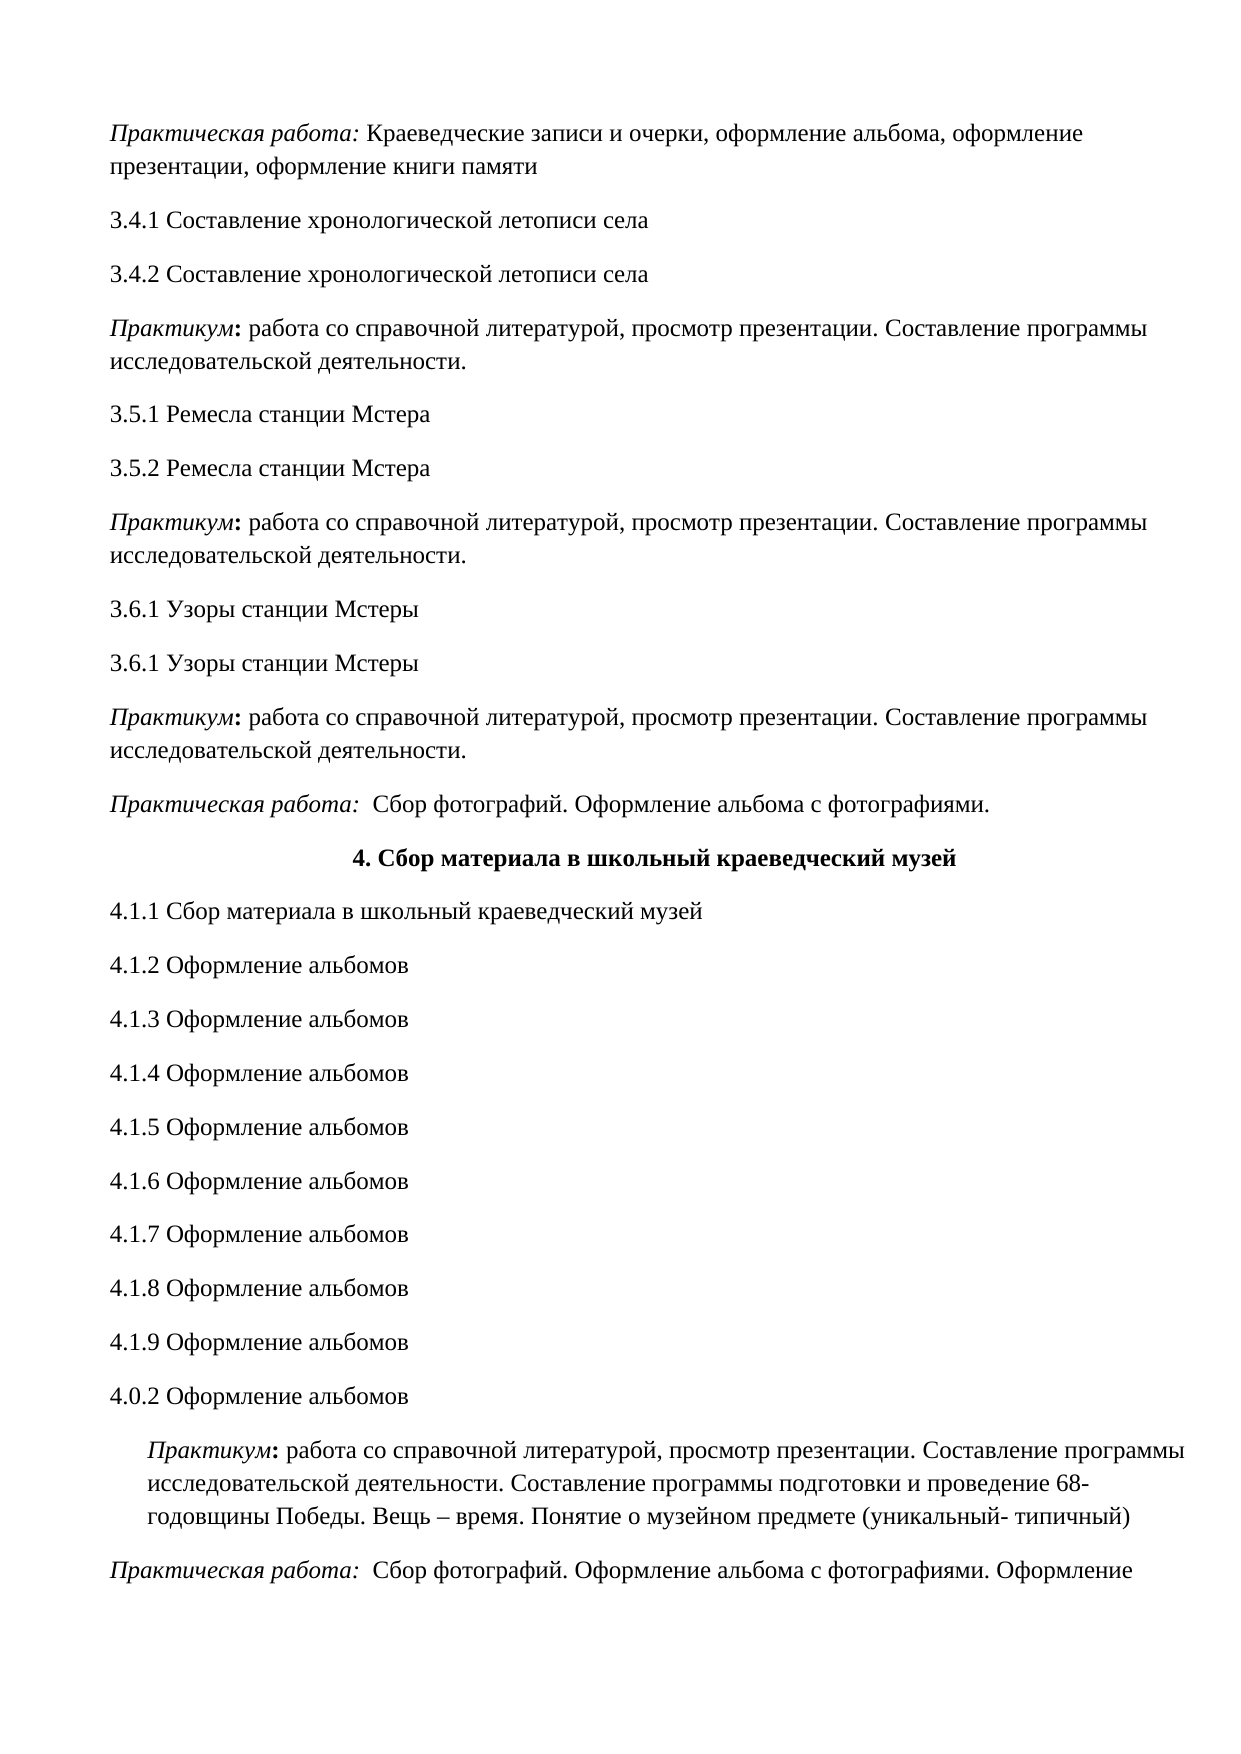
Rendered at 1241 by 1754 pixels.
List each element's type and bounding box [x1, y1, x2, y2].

table_cell [98, 118, 1211, 1584]
